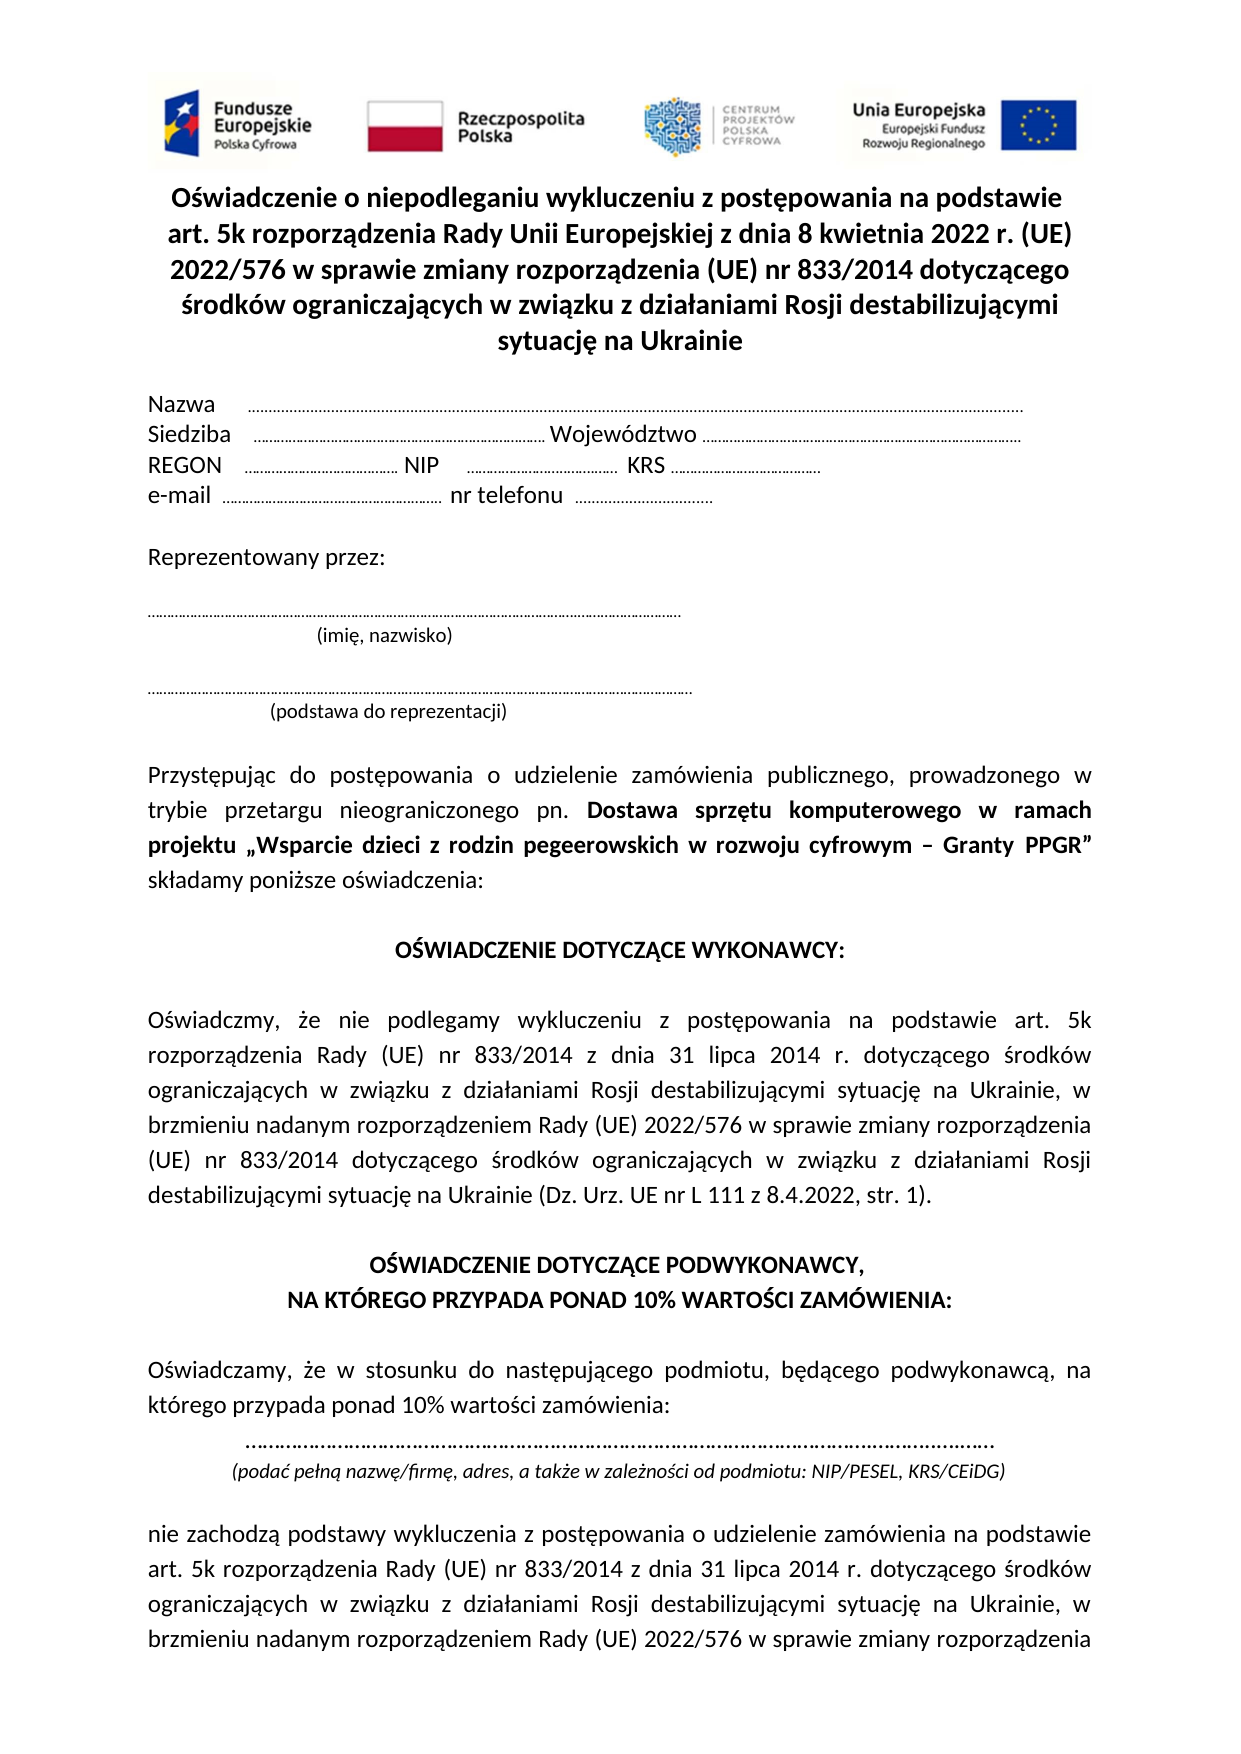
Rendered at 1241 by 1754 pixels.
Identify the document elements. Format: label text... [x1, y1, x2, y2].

text OŚWIADCZENIE DOTYCZĄCE WYKONAWCY: [148, 934, 1093, 964]
text Reprezentowany przez: [148, 541, 1093, 571]
text ………………………………………………………………………………………………….……………………… [148, 602, 1093, 622]
text REGON …………………………………. NIP ……………………..…….…… KRS ………………………………… [148, 449, 1093, 480]
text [148, 1488, 1093, 1653]
text e-mail ………………………….…………………….. nr telefonu [148, 480, 1093, 510]
text ………………………………………………………….………………………………………………………………… [148, 678, 1093, 698]
text ……………………………………………………………………………………………….………..….…… [148, 1424, 1093, 1454]
text (imię, nazwisko) [298, 622, 1093, 647]
text OŚWIADCZENIE DOTYCZĄCE PODWYKONAWCY, NA KTÓREGO PRZYPADA PONAD 10% WARTOŚCI ZAMÓWIENIA: [148, 1249, 1093, 1314]
text Oświadczenie o niepodleganiu wykluczeniu z postępowania na podstawie art. 5k rozporządzenia Rady Unii Europejskiej z dnia 8 kwietnia 2022 r. (UE) 2022/576 w sprawie zmiany rozporządzenia (UE) nr 833/2014 dotyczącego środków ograniczających w związku z działaniami Rosji destabilizującymi sytuację na Ukrainie [148, 180, 1093, 358]
text Przystępując do postępowania o udzielenie zamówienia publicznego, prowadzonego w trybie przetargu nieograniczonego pn. Dostawa sprzętu komputerowego w ramach projektu „Wsparcie dzieci z rodzin pegeerowskich w rozwoju cyfrowym – Granty PPGR” składamy poniższe oświadczenia: [148, 759, 1093, 894]
text Siedziba …………………………………………………………………. Województwo ……………………………………………………………………….. [148, 419, 1093, 449]
text (podstawa do reprezentacji) [223, 698, 1093, 724]
text Oświadczamy, że w stosunku do następującego podmiotu, będącego podwykonawcą, na którego przypada ponad 10% wartości zamówienia: [148, 1354, 1093, 1419]
text Oświadczmy, że nie podlegamy wykluczeniu z postępowania na podstawie art. 5k rozporządzenia Rady (UE) nr 833/2014 z dnia 31 lipca 2014 r. dotyczącego środków ograniczających w związku z działaniami Rosji destabilizującymi sytuację na Ukrainie, w brzmieniu nadanym rozporządzeniem Rady (UE) 2022/576 w sprawie zmiany rozporządzenia (UE) nr 833/2014 dotyczącego środków ograniczających w związku z działaniami Rosji destabilizującymi sytuację na Ukrainie (Dz. Urz. UE nr L 111 z 8.4.2022, str. 1). [148, 1004, 1093, 1209]
picture [147, 72, 1093, 180]
text Nazwa [148, 388, 1093, 419]
text (podać pełną nazwę/firmę, adres, a także w zależności od podmiotu: NIP/PESEL, KRS/CEiDG) [148, 1459, 1093, 1484]
